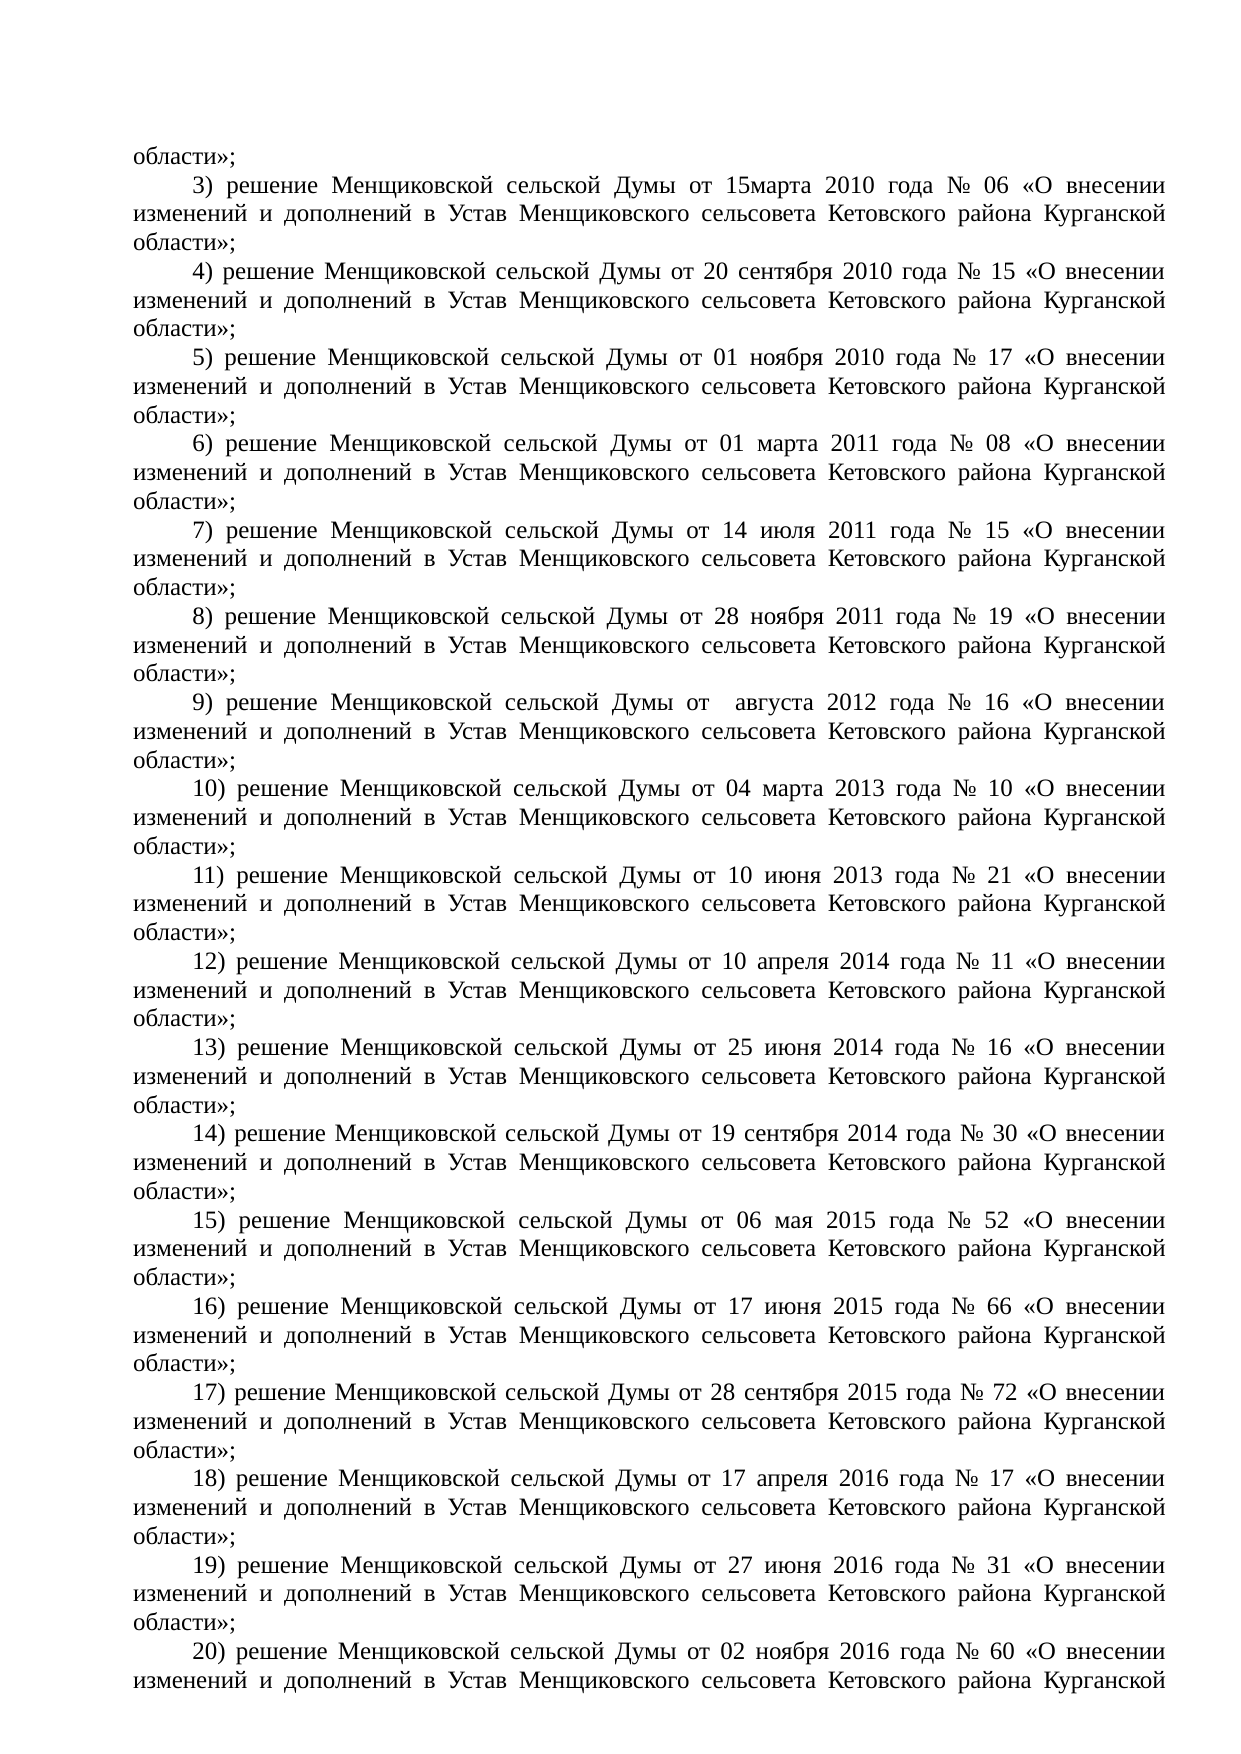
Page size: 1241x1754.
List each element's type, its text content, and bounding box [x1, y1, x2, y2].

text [133, 1636, 1166, 1693]
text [133, 141, 1166, 170]
text 13) решение Менщиковской сельской Думы от 25 июня 2014 года № 16 «О внесении изменений и дополнений в Устав Менщиковского сельсовета Кетовского района Курганской области»; [133, 1032, 1166, 1118]
text 5) решение Менщиковской сельской Думы от 01 ноября 2010 года № 17 «О внесении изменений и дополнений в Устав Менщиковского сельсовета Кетовского района Курганской области»; [133, 342, 1166, 428]
text 7) решение Менщиковской сельской Думы от 14 июля 2011 года № 15 «О внесении изменений и дополнений в Устав Менщиковского сельсовета Кетовского района Курганской области»; [133, 515, 1166, 601]
text 18) решение Менщиковской сельской Думы от 17 апреля 2016 года № 17 «О внесении изменений и дополнений в Устав Менщиковского сельсовета Кетовского района Курганской области»; [133, 1463, 1166, 1550]
text 12) решение Менщиковской сельской Думы от 10 апреля 2014 года № 11 «О внесении изменений и дополнений в Устав Менщиковского сельсовета Кетовского района Курганской области»; [133, 946, 1166, 1032]
text 11) решение Менщиковской сельской Думы от 10 июня 2013 года № 21 «О внесении изменений и дополнений в Устав Менщиковского сельсовета Кетовского района Курганской области»; [133, 860, 1166, 946]
text 4) решение Менщиковской сельской Думы от 20 сентября 2010 года № 15 «О внесении изменений и дополнений в Устав Менщиковского сельсовета Кетовского района Курганской области»; [133, 256, 1166, 342]
text 16) решение Менщиковской сельской Думы от 17 июня 2015 года № 66 «О внесении изменений и дополнений в Устав Менщиковского сельсовета Кетовского района Курганской области»; [133, 1291, 1166, 1377]
text 10) решение Менщиковской сельской Думы от 04 марта 2013 года № 10 «О внесении изменений и дополнений в Устав Менщиковского сельсовета Кетовского района Курганской области»; [133, 773, 1166, 860]
text 17) решение Менщиковской сельской Думы от 28 сентября 2015 года № 72 «О внесении изменений и дополнений в Устав Менщиковского сельсовета Кетовского района Курганской области»; [133, 1377, 1166, 1463]
text 14) решение Менщиковской сельской Думы от 19 сентября 2014 года № 30 «О внесении изменений и дополнений в Устав Менщиковского сельсовета Кетовского района Курганской области»; [133, 1118, 1166, 1205]
text 8) решение Менщиковской сельской Думы от 28 ноября 2011 года № 19 «О внесении изменений и дополнений в Устав Менщиковского сельсовета Кетовского района Курганской области»; [133, 601, 1166, 687]
text 15) решение Менщиковской сельской Думы от 06 мая 2015 года № 52 «О внесении изменений и дополнений в Устав Менщиковского сельсовета Кетовского района Курганской области»; [133, 1205, 1166, 1291]
text 3) решение Менщиковской сельской Думы от 15марта 2010 года № 06 «О внесении изменений и дополнений в Устав Менщиковского сельсовета Кетовского района Курганской области»; [133, 170, 1166, 256]
text 19) решение Менщиковской сельской Думы от 27 июня 2016 года № 31 «О внесении изменений и дополнений в Устав Менщиковского сельсовета Кетовского района Курганской области»; [133, 1550, 1166, 1636]
text 6) решение Менщиковской сельской Думы от 01 марта 2011 года № 08 «О внесении изменений и дополнений в Устав Менщиковского сельсовета Кетовского района Курганской области»; [133, 428, 1166, 515]
text 9) решение Менщиковской сельской Думы от августа 2012 года № 16 «О внесении изменений и дополнений в Устав Менщиковского сельсовета Кетовского района Курганской области»; [133, 687, 1166, 773]
